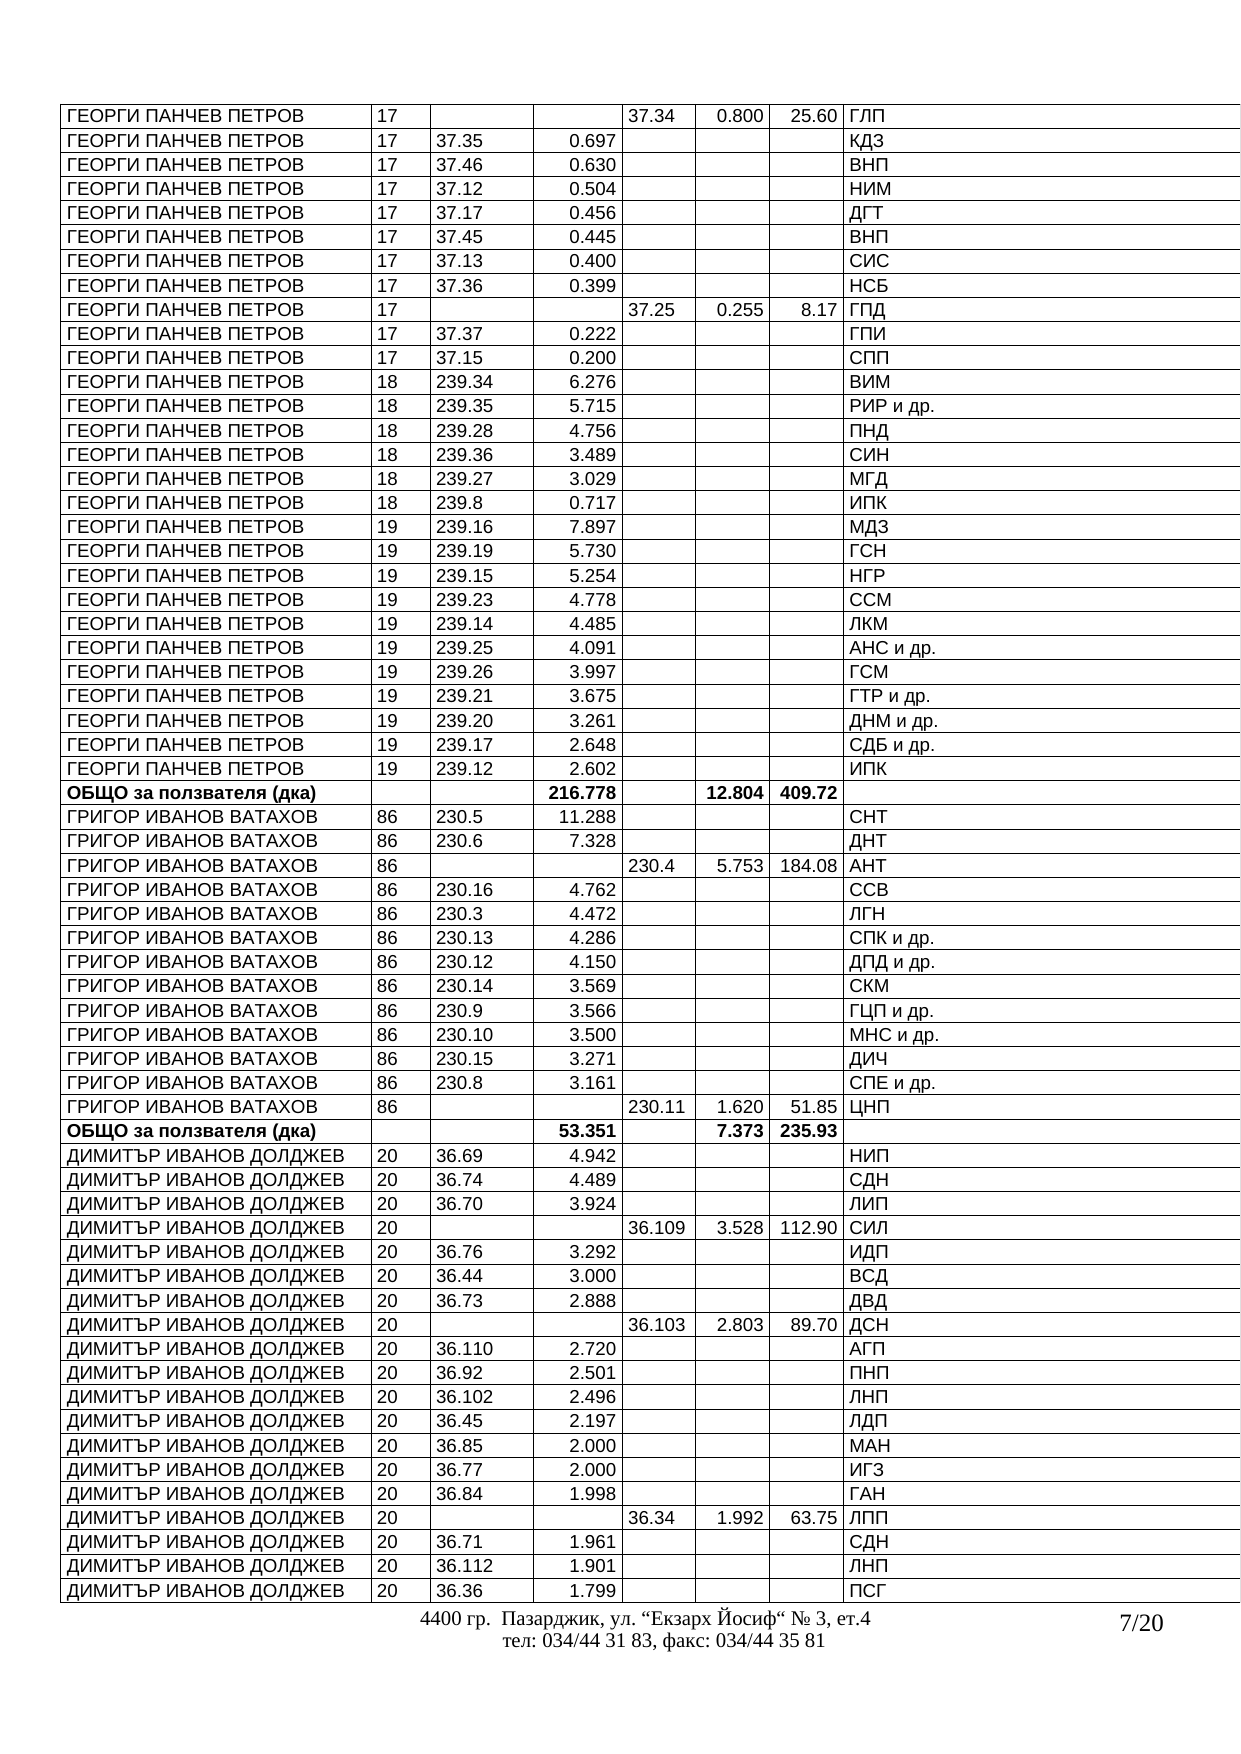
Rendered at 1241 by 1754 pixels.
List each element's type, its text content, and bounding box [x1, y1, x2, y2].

table_cell [696, 419, 769, 442]
table_cell 86 [372, 902, 430, 925]
table_cell 3.675 [534, 685, 622, 708]
table_cell [770, 757, 843, 780]
table_cell ССМ [844, 588, 1240, 611]
table_cell [431, 298, 533, 321]
table_cell 20 [372, 1482, 430, 1505]
table_cell [696, 1482, 769, 1505]
table_cell 5.715 [534, 395, 622, 418]
table_cell [623, 1144, 695, 1167]
table_cell ПНП [844, 1361, 1240, 1384]
table_cell 18 [372, 467, 430, 490]
table_cell ГПИ [844, 322, 1240, 345]
table_cell [372, 781, 430, 804]
table_cell 36.45 [431, 1410, 533, 1433]
table_cell 36.44 [431, 1265, 533, 1288]
table_cell [770, 926, 843, 949]
table_cell [623, 1023, 695, 1046]
table_cell ГРИГОР ИВАНОВ ВАТАХОВ [61, 1047, 371, 1070]
table_cell [431, 854, 533, 877]
table_cell [431, 1506, 533, 1529]
table_cell ДИМИТЪР ИВАНОВ ДОЛДЖЕВ [61, 1144, 371, 1167]
table_cell [770, 1023, 843, 1046]
table_cell 4.472 [534, 902, 622, 925]
table_cell [696, 1047, 769, 1070]
table_cell 7.373 [696, 1120, 769, 1143]
table_cell ГЕОРГИ ПАНЧЕВ ПЕТРОВ [61, 274, 371, 297]
table_cell [623, 660, 695, 683]
table_cell [770, 395, 843, 418]
table_cell [623, 709, 695, 732]
table_cell [696, 878, 769, 901]
table_cell 17 [372, 129, 430, 152]
table_cell [770, 1071, 843, 1094]
table_cell [770, 950, 843, 973]
table_cell 5.254 [534, 564, 622, 587]
table_cell ЛИП [844, 1192, 1240, 1215]
table_cell 36.70 [431, 1192, 533, 1215]
table_cell 36.76 [431, 1240, 533, 1263]
table_cell ДИМИТЪР ИВАНОВ ДОЛДЖЕВ [61, 1482, 371, 1505]
table_cell АГП [844, 1337, 1240, 1360]
table_cell 230.15 [431, 1047, 533, 1070]
table_cell 0.255 [696, 298, 769, 321]
table_cell ИПК [844, 491, 1240, 514]
table_cell 17 [372, 153, 430, 176]
table_cell 36.103 [623, 1313, 695, 1336]
table_cell [770, 588, 843, 611]
table_cell [696, 1337, 769, 1360]
table_cell 3.292 [534, 1240, 622, 1263]
table_cell АНС и др. [844, 636, 1240, 659]
table_cell 0.200 [534, 346, 622, 369]
table_cell 239.26 [431, 660, 533, 683]
table_cell 36.112 [431, 1555, 533, 1578]
table_cell [623, 1337, 695, 1360]
table_cell [696, 757, 769, 780]
table_cell [623, 274, 695, 297]
table_cell 239.25 [431, 636, 533, 659]
table_cell [534, 1313, 622, 1336]
table_cell РИР и др. [844, 395, 1240, 418]
table_cell ДВД [844, 1289, 1240, 1312]
table_cell ВСД [844, 1265, 1240, 1288]
table_cell 19 [372, 709, 430, 732]
table_cell 230.8 [431, 1071, 533, 1094]
table_cell [623, 1361, 695, 1384]
table_cell 18 [372, 395, 430, 418]
table_cell [534, 854, 622, 877]
table_cell [770, 975, 843, 998]
table_cell [770, 274, 843, 297]
table_cell НИП [844, 1144, 1240, 1167]
table_cell ГЕОРГИ ПАНЧЕВ ПЕТРОВ [61, 685, 371, 708]
table_cell МАН [844, 1434, 1240, 1457]
table_cell 2.000 [534, 1434, 622, 1457]
table_cell [623, 902, 695, 925]
table_cell ГЕОРГИ ПАНЧЕВ ПЕТРОВ [61, 636, 371, 659]
table_cell ГЕОРГИ ПАНЧЕВ ПЕТРОВ [61, 370, 371, 393]
table_cell [770, 225, 843, 248]
table_cell 3.161 [534, 1071, 622, 1094]
table_cell 0.456 [534, 201, 622, 224]
table_cell 20 [372, 1530, 430, 1553]
table_cell [623, 1385, 695, 1408]
table_cell 37.25 [623, 298, 695, 321]
table_cell [770, 1289, 843, 1312]
table_cell [623, 201, 695, 224]
table_cell 4.762 [534, 878, 622, 901]
table_cell 17 [372, 322, 430, 345]
table_cell 4.756 [534, 419, 622, 442]
table_cell [623, 153, 695, 176]
table_cell НИМ [844, 177, 1240, 200]
table_cell 2.000 [534, 1458, 622, 1481]
table_cell 36.36 [431, 1579, 533, 1602]
table_cell ИПК [844, 757, 1240, 780]
table_cell 20 [372, 1410, 430, 1433]
table_cell 1.620 [696, 1095, 769, 1118]
table_cell ГЦП и др. [844, 999, 1240, 1022]
table_cell 86 [372, 1023, 430, 1046]
table_cell ДНМ и др. [844, 709, 1240, 732]
table_cell [770, 1482, 843, 1505]
table_cell [623, 636, 695, 659]
table_cell 17 [372, 346, 430, 369]
table_cell 86 [372, 926, 430, 949]
table_cell [623, 1120, 695, 1143]
table_cell ДИМИТЪР ИВАНОВ ДОЛДЖЕВ [61, 1265, 371, 1288]
table_cell [696, 1192, 769, 1215]
table_cell 1.992 [696, 1506, 769, 1529]
table_cell СПЕ и др. [844, 1071, 1240, 1094]
table_cell [623, 419, 695, 442]
table_cell ДИМИТЪР ИВАНОВ ДОЛДЖЕВ [61, 1361, 371, 1384]
table_cell 0.399 [534, 274, 622, 297]
table_cell ИДП [844, 1240, 1240, 1263]
table_cell 4.489 [534, 1168, 622, 1191]
table_cell [696, 346, 769, 369]
table_cell [770, 370, 843, 393]
table_cell [696, 926, 769, 949]
table_cell [696, 733, 769, 756]
table_cell ГСН [844, 540, 1240, 563]
table_cell 239.34 [431, 370, 533, 393]
table_cell [696, 129, 769, 152]
table_cell ЦНП [844, 1095, 1240, 1118]
table_cell ГРИГОР ИВАНОВ ВАТАХОВ [61, 830, 371, 853]
table_cell 3.489 [534, 443, 622, 466]
table_cell 17 [372, 225, 430, 248]
table_cell ДНТ [844, 830, 1240, 853]
table_cell [770, 1047, 843, 1070]
table_cell 17 [372, 177, 430, 200]
table_cell ДИЧ [844, 1047, 1240, 1070]
table_cell ГЕОРГИ ПАНЧЕВ ПЕТРОВ [61, 564, 371, 587]
table_cell 20 [372, 1216, 430, 1239]
table_cell [623, 370, 695, 393]
table_cell 2.602 [534, 757, 622, 780]
table_cell 86 [372, 999, 430, 1022]
table_cell 7.897 [534, 515, 622, 538]
table_cell [696, 805, 769, 828]
table_cell 36.71 [431, 1530, 533, 1553]
table_cell 20 [372, 1434, 430, 1457]
table_cell [534, 1216, 622, 1239]
table_cell 2.888 [534, 1289, 622, 1312]
table_cell [534, 1506, 622, 1529]
table_cell [770, 443, 843, 466]
table_cell [623, 1434, 695, 1457]
table_cell 3.000 [534, 1265, 622, 1288]
table_cell ГРИГОР ИВАНОВ ВАТАХОВ [61, 902, 371, 925]
table_cell ДИМИТЪР ИВАНОВ ДОЛДЖЕВ [61, 1506, 371, 1529]
table_cell 20 [372, 1385, 430, 1408]
table_cell [696, 999, 769, 1022]
table_cell [770, 564, 843, 587]
table_cell [623, 1071, 695, 1094]
table_cell [623, 1579, 695, 1602]
table_cell МДЗ [844, 515, 1240, 538]
table_cell [770, 250, 843, 273]
table_cell ГЕОРГИ ПАНЧЕВ ПЕТРОВ [61, 709, 371, 732]
table_cell 19 [372, 733, 430, 756]
table_cell [431, 1095, 533, 1118]
table_cell 86 [372, 830, 430, 853]
table_cell ДГТ [844, 201, 1240, 224]
table_cell 1.901 [534, 1555, 622, 1578]
table_cell 36.85 [431, 1434, 533, 1457]
table_cell 230.16 [431, 878, 533, 901]
table_cell [696, 660, 769, 683]
table_cell 19 [372, 540, 430, 563]
table_cell [623, 346, 695, 369]
table_cell 19 [372, 636, 430, 659]
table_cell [61, 105, 371, 128]
table_cell [696, 225, 769, 248]
table_cell 86 [372, 950, 430, 973]
table_cell ДИМИТЪР ИВАНОВ ДОЛДЖЕВ [61, 1168, 371, 1191]
table_cell 19 [372, 685, 430, 708]
table_cell 36.73 [431, 1289, 533, 1312]
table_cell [61, 1579, 371, 1602]
table_cell СИС [844, 250, 1240, 273]
table_cell [623, 322, 695, 345]
table_cell 37.15 [431, 346, 533, 369]
table_cell СКМ [844, 975, 1240, 998]
table_cell [623, 540, 695, 563]
table_cell ГРИГОР ИВАНОВ ВАТАХОВ [61, 975, 371, 998]
table_cell СДН [844, 1168, 1240, 1191]
table_cell 37.34 [623, 105, 695, 128]
table_cell 216.778 [534, 781, 622, 804]
table_cell 11.288 [534, 805, 622, 828]
table_cell 0.445 [534, 225, 622, 248]
table_cell 19 [372, 612, 430, 635]
table_cell ЛГН [844, 902, 1240, 925]
table_cell [623, 830, 695, 853]
table_cell [696, 975, 769, 998]
table_cell ЛПП [844, 1506, 1240, 1529]
table_cell 3.528 [696, 1216, 769, 1239]
table_cell 20 [372, 1265, 430, 1288]
table_cell [431, 1216, 533, 1239]
table_cell [770, 177, 843, 200]
table_cell ГРИГОР ИВАНОВ ВАТАХОВ [61, 1095, 371, 1118]
table_cell 1.998 [534, 1482, 622, 1505]
table_cell ГРИГОР ИВАНОВ ВАТАХОВ [61, 1023, 371, 1046]
table_cell 25.60 [770, 105, 843, 128]
table_cell 18 [372, 443, 430, 466]
table_cell [770, 322, 843, 345]
table_cell [696, 467, 769, 490]
table_cell [623, 129, 695, 152]
table_cell [623, 1192, 695, 1215]
table_cell ССВ [844, 878, 1240, 901]
table_cell 0.504 [534, 177, 622, 200]
table_cell 17 [372, 298, 430, 321]
table_cell [770, 1144, 843, 1167]
table_cell ГЕОРГИ ПАНЧЕВ ПЕТРОВ [61, 491, 371, 514]
table_cell 86 [372, 1095, 430, 1118]
table_cell 6.276 [534, 370, 622, 393]
table_cell ДСН [844, 1313, 1240, 1336]
table_cell ГЕОРГИ ПАНЧЕВ ПЕТРОВ [61, 250, 371, 273]
table_cell 37.17 [431, 201, 533, 224]
table_cell [770, 346, 843, 369]
table_cell ГЕОРГИ ПАНЧЕВ ПЕТРОВ [61, 346, 371, 369]
table_cell [770, 1240, 843, 1263]
table_cell [770, 1579, 843, 1602]
table_cell ГЕОРГИ ПАНЧЕВ ПЕТРОВ [61, 225, 371, 248]
table_cell [534, 105, 622, 128]
table_cell ДИМИТЪР ИВАНОВ ДОЛДЖЕВ [61, 1216, 371, 1239]
table_cell 4.150 [534, 950, 622, 973]
table_cell 4.091 [534, 636, 622, 659]
table_cell ДПД и др. [844, 950, 1240, 973]
table_cell 36.34 [623, 1506, 695, 1529]
table_cell [696, 1530, 769, 1553]
table_cell ЛНП [844, 1385, 1240, 1408]
table_cell 18 [372, 419, 430, 442]
table_cell 20 [372, 1458, 430, 1481]
table_cell 230.3 [431, 902, 533, 925]
table_cell ПСГ [844, 1579, 1240, 1602]
table_cell [770, 733, 843, 756]
table_cell 12.804 [696, 781, 769, 804]
table_cell [623, 1555, 695, 1578]
table_cell [623, 950, 695, 973]
table_cell 5.730 [534, 540, 622, 563]
table_cell 235.93 [770, 1120, 843, 1143]
table_cell [696, 1410, 769, 1433]
table_cell ДИМИТЪР ИВАНОВ ДОЛДЖЕВ [61, 1555, 371, 1578]
table_cell 20 [372, 1168, 430, 1191]
table_cell 230.9 [431, 999, 533, 1022]
table_cell [770, 1361, 843, 1384]
table_cell ГРИГОР ИВАНОВ ВАТАХОВ [61, 1071, 371, 1094]
table_cell ВНП [844, 153, 1240, 176]
table_cell 239.23 [431, 588, 533, 611]
table_cell [696, 395, 769, 418]
table_cell [696, 443, 769, 466]
table_cell ДИМИТЪР ИВАНОВ ДОЛДЖЕВ [61, 1192, 371, 1215]
table_cell [623, 1168, 695, 1191]
table_cell [696, 1265, 769, 1288]
table_cell 5.753 [696, 854, 769, 877]
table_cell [61, 129, 371, 152]
table_cell НГР [844, 564, 1240, 587]
table_cell [623, 225, 695, 248]
table_cell ПНД [844, 419, 1240, 442]
table_cell [696, 201, 769, 224]
table_cell [770, 636, 843, 659]
table_cell 8.17 [770, 298, 843, 321]
table_cell [623, 515, 695, 538]
table_cell [623, 926, 695, 949]
table_cell 18 [372, 370, 430, 393]
table_cell ВИМ [844, 370, 1240, 393]
table_cell 19 [372, 515, 430, 538]
table_cell ДИМИТЪР ИВАНОВ ДОЛДЖЕВ [61, 1313, 371, 1336]
table_cell СПП [844, 346, 1240, 369]
table_cell 20 [372, 1579, 430, 1602]
table_cell [770, 129, 843, 152]
table_cell [770, 1530, 843, 1553]
table_cell ДИМИТЪР ИВАНОВ ДОЛДЖЕВ [61, 1458, 371, 1481]
table_cell ДИМИТЪР ИВАНОВ ДОЛДЖЕВ [61, 1434, 371, 1457]
table_cell 0.697 [534, 129, 622, 152]
table_cell 3.271 [534, 1047, 622, 1070]
table_cell [696, 1434, 769, 1457]
table_cell АНТ [844, 854, 1240, 877]
table_cell ГАН [844, 1482, 1240, 1505]
table_cell ГРИГОР ИВАНОВ ВАТАХОВ [61, 805, 371, 828]
table_cell 86 [372, 878, 430, 901]
table_cell 86 [372, 1047, 430, 1070]
table_cell [623, 177, 695, 200]
table_cell ОБЩО за ползвателя (дка) [61, 781, 371, 804]
table_cell 19 [372, 588, 430, 611]
table_cell [372, 1120, 430, 1143]
table_cell 0.630 [534, 153, 622, 176]
table_cell [623, 685, 695, 708]
table_cell [623, 1410, 695, 1433]
table_cell [844, 1120, 1240, 1143]
table_cell ГСМ [844, 660, 1240, 683]
table_cell СПК и др. [844, 926, 1240, 949]
table_cell 2.803 [696, 1313, 769, 1336]
table_cell 3.500 [534, 1023, 622, 1046]
table_cell [696, 636, 769, 659]
table_cell [696, 564, 769, 587]
table_cell 112.90 [770, 1216, 843, 1239]
table_cell МНС и др. [844, 1023, 1240, 1046]
table_cell [696, 177, 769, 200]
table_cell ГРИГОР ИВАНОВ ВАТАХОВ [61, 878, 371, 901]
table_cell 86 [372, 975, 430, 998]
table_cell ГЕОРГИ ПАНЧЕВ ПЕТРОВ [61, 588, 371, 611]
table_cell [696, 709, 769, 732]
table_cell [623, 443, 695, 466]
table_cell [623, 1458, 695, 1481]
table_cell [696, 1023, 769, 1046]
table_cell 239.35 [431, 395, 533, 418]
table_cell 3.997 [534, 660, 622, 683]
table_cell 17 [372, 274, 430, 297]
table_cell [770, 612, 843, 635]
table_cell [770, 515, 843, 538]
table_cell [696, 322, 769, 345]
table_cell 20 [372, 1555, 430, 1578]
table_cell [770, 1458, 843, 1481]
table_cell [623, 781, 695, 804]
table_cell 53.351 [534, 1120, 622, 1143]
table_cell 20 [372, 1289, 430, 1312]
table_cell [623, 1482, 695, 1505]
table_cell [770, 1555, 843, 1578]
table_cell ГЕОРГИ ПАНЧЕВ ПЕТРОВ [61, 612, 371, 635]
table_cell 20 [372, 1192, 430, 1215]
table_cell 51.85 [770, 1095, 843, 1118]
table_cell 20 [372, 1144, 430, 1167]
table_cell 3.569 [534, 975, 622, 998]
table_cell 37.35 [431, 129, 533, 152]
table_cell 239.14 [431, 612, 533, 635]
table_cell 86 [372, 805, 430, 828]
table_cell 230.13 [431, 926, 533, 949]
table_cell 230.6 [431, 830, 533, 853]
table_cell СНТ [844, 805, 1240, 828]
table_cell [623, 1265, 695, 1288]
table_cell 37.37 [431, 322, 533, 345]
table_cell 3.029 [534, 467, 622, 490]
table_cell [696, 1071, 769, 1094]
table_cell ДИМИТЪР ИВАНОВ ДОЛДЖЕВ [61, 1240, 371, 1263]
table_cell 239.21 [431, 685, 533, 708]
table_cell [696, 1168, 769, 1191]
table_cell ГЕОРГИ ПАНЧЕВ ПЕТРОВ [61, 298, 371, 321]
table_cell [696, 491, 769, 514]
table_cell [534, 298, 622, 321]
table_cell ДИМИТЪР ИВАНОВ ДОЛДЖЕВ [61, 1385, 371, 1408]
table_cell 230.5 [431, 805, 533, 828]
table_cell 3.924 [534, 1192, 622, 1215]
table_cell 4.286 [534, 926, 622, 949]
table_cell 20 [372, 1240, 430, 1263]
table_cell 184.08 [770, 854, 843, 877]
table_cell [431, 781, 533, 804]
table_cell 230.10 [431, 1023, 533, 1046]
table_cell [770, 1192, 843, 1215]
table_cell [431, 1313, 533, 1336]
table_cell 37.46 [431, 153, 533, 176]
table_cell [696, 588, 769, 611]
table_cell [534, 1095, 622, 1118]
table_cell [770, 902, 843, 925]
table_cell 2.501 [534, 1361, 622, 1384]
table_cell 36.109 [623, 1216, 695, 1239]
table_cell [696, 1555, 769, 1578]
table_cell [770, 419, 843, 442]
table_cell [623, 733, 695, 756]
table_cell ГЕОРГИ ПАНЧЕВ ПЕТРОВ [61, 177, 371, 200]
table_cell 1.961 [534, 1530, 622, 1553]
table_cell ГРИГОР ИВАНОВ ВАТАХОВ [61, 950, 371, 973]
table_cell 239.16 [431, 515, 533, 538]
table_cell ГЕОРГИ ПАНЧЕВ ПЕТРОВ [61, 467, 371, 490]
table_cell [844, 781, 1240, 804]
table_cell [696, 1385, 769, 1408]
table_cell [431, 105, 533, 128]
table_cell 0.800 [696, 105, 769, 128]
table_cell 0.222 [534, 322, 622, 345]
table_cell [696, 1144, 769, 1167]
table_cell ГРИГОР ИВАНОВ ВАТАХОВ [61, 854, 371, 877]
table_cell ГЕОРГИ ПАНЧЕВ ПЕТРОВ [61, 540, 371, 563]
table_cell ДИМИТЪР ИВАНОВ ДОЛДЖЕВ [61, 1289, 371, 1312]
table_cell 230.14 [431, 975, 533, 998]
table_cell 86 [372, 1071, 430, 1094]
table_cell 18 [372, 491, 430, 514]
table_cell 409.72 [770, 781, 843, 804]
table_cell КДЗ [844, 129, 1240, 152]
table_cell [696, 612, 769, 635]
table_cell [696, 1240, 769, 1263]
table_cell ИГЗ [844, 1458, 1240, 1481]
table_cell МГД [844, 467, 1240, 490]
table_cell СДБ и др. [844, 733, 1240, 756]
table_cell 239.27 [431, 467, 533, 490]
table_cell [696, 1579, 769, 1602]
table_cell 36.69 [431, 1144, 533, 1167]
table_cell [696, 540, 769, 563]
table_cell [623, 1240, 695, 1263]
table_cell ЛНП [844, 1555, 1240, 1578]
table_cell 0.400 [534, 250, 622, 273]
table_cell ГЕОРГИ ПАНЧЕВ ПЕТРОВ [61, 757, 371, 780]
table_cell 36.102 [431, 1385, 533, 1408]
table_cell ГЕОРГИ ПАНЧЕВ ПЕТРОВ [61, 660, 371, 683]
table_cell 3.261 [534, 709, 622, 732]
table_cell [623, 1530, 695, 1553]
table_cell 63.75 [770, 1506, 843, 1529]
table_cell 4.942 [534, 1144, 622, 1167]
table_cell 239.15 [431, 564, 533, 587]
table_cell 230.4 [623, 854, 695, 877]
table_cell 36.110 [431, 1337, 533, 1360]
table_cell 17 [372, 250, 430, 273]
table_cell 4.485 [534, 612, 622, 635]
table_cell ОБЩО за ползвателя (дка) [61, 1120, 371, 1143]
table_cell 89.70 [770, 1313, 843, 1336]
table_cell [770, 1434, 843, 1457]
table_cell [770, 830, 843, 853]
table_cell [696, 515, 769, 538]
table_cell [770, 540, 843, 563]
table_cell [623, 878, 695, 901]
table_cell ГЕОРГИ ПАНЧЕВ ПЕТРОВ [61, 419, 371, 442]
table_cell 17 [372, 105, 430, 128]
table_cell ЛКМ [844, 612, 1240, 635]
table_cell ГПД [844, 298, 1240, 321]
table_cell 239.19 [431, 540, 533, 563]
table_cell [623, 757, 695, 780]
table_cell 230.11 [623, 1095, 695, 1118]
table_cell 37.45 [431, 225, 533, 248]
table_cell 2.648 [534, 733, 622, 756]
table_cell [623, 564, 695, 587]
table_cell НСБ [844, 274, 1240, 297]
table_cell СИН [844, 443, 1240, 466]
table_cell 230.12 [431, 950, 533, 973]
table_cell 4.778 [534, 588, 622, 611]
table_cell [623, 491, 695, 514]
table_cell [623, 975, 695, 998]
table_cell 20 [372, 1361, 430, 1384]
table_cell 37.12 [431, 177, 533, 200]
table_cell [696, 902, 769, 925]
table_cell [770, 1410, 843, 1433]
table_cell [623, 1289, 695, 1312]
table_cell ГЕОРГИ ПАНЧЕВ ПЕТРОВ [61, 322, 371, 345]
table_cell [696, 830, 769, 853]
table_cell [696, 1361, 769, 1384]
table_cell 20 [372, 1506, 430, 1529]
table_cell ДИМИТЪР ИВАНОВ ДОЛДЖЕВ [61, 1410, 371, 1433]
table_cell [696, 685, 769, 708]
table_cell ГЛП [844, 105, 1240, 128]
table_cell [770, 1385, 843, 1408]
table_cell 36.92 [431, 1361, 533, 1384]
table_cell [623, 588, 695, 611]
table_cell [623, 250, 695, 273]
table_cell ДИМИТЪР ИВАНОВ ДОЛДЖЕВ [61, 1337, 371, 1360]
table_cell 17 [372, 201, 430, 224]
table_cell 19 [372, 660, 430, 683]
table_cell 19 [372, 564, 430, 587]
table_cell [770, 685, 843, 708]
table_cell 37.13 [431, 250, 533, 273]
table_cell ЛДП [844, 1410, 1240, 1433]
table_cell [696, 1458, 769, 1481]
table_cell 239.12 [431, 757, 533, 780]
table_cell 2.720 [534, 1337, 622, 1360]
table_cell [770, 467, 843, 490]
table_cell [623, 612, 695, 635]
table_cell [770, 999, 843, 1022]
table_cell [696, 274, 769, 297]
table_cell 239.17 [431, 733, 533, 756]
table_cell [770, 1265, 843, 1288]
table_cell [770, 805, 843, 828]
table_cell [770, 878, 843, 901]
table_cell [696, 370, 769, 393]
table_cell 19 [372, 757, 430, 780]
table_cell 20 [372, 1337, 430, 1360]
table_cell 1.799 [534, 1579, 622, 1602]
table_cell 20 [372, 1313, 430, 1336]
table_cell ВНП [844, 225, 1240, 248]
table_cell ГРИГОР ИВАНОВ ВАТАХОВ [61, 999, 371, 1022]
table_cell 86 [372, 854, 430, 877]
table_cell 239.36 [431, 443, 533, 466]
table_cell ГТР и др. [844, 685, 1240, 708]
table_cell [623, 999, 695, 1022]
table_cell ГЕОРГИ ПАНЧЕВ ПЕТРОВ [61, 443, 371, 466]
table_cell 2.197 [534, 1410, 622, 1433]
table_cell СДН [844, 1530, 1240, 1553]
table_cell 37.36 [431, 274, 533, 297]
table_cell [770, 201, 843, 224]
table_cell [623, 1047, 695, 1070]
table_cell СИЛ [844, 1216, 1240, 1239]
table_cell 7.328 [534, 830, 622, 853]
table_cell [770, 709, 843, 732]
table_cell 36.74 [431, 1168, 533, 1191]
table_cell ГЕОРГИ ПАНЧЕВ ПЕТРОВ [61, 201, 371, 224]
table_cell [696, 250, 769, 273]
table_cell ГЕОРГИ ПАНЧЕВ ПЕТРОВ [61, 153, 371, 176]
table_cell 239.28 [431, 419, 533, 442]
table_cell [431, 1120, 533, 1143]
table_cell [770, 1337, 843, 1360]
table_cell [696, 950, 769, 973]
table_cell [770, 660, 843, 683]
table_cell 2.496 [534, 1385, 622, 1408]
table_cell 36.77 [431, 1458, 533, 1481]
table_cell ДИМИТЪР ИВАНОВ ДОЛДЖЕВ [61, 1530, 371, 1553]
table_cell ГЕОРГИ ПАНЧЕВ ПЕТРОВ [61, 733, 371, 756]
table_cell 3.566 [534, 999, 622, 1022]
table_cell 239.20 [431, 709, 533, 732]
table_cell [770, 491, 843, 514]
table_cell [696, 153, 769, 176]
table_cell [623, 395, 695, 418]
table_cell ГЕОРГИ ПАНЧЕВ ПЕТРОВ [61, 515, 371, 538]
table_cell [623, 467, 695, 490]
table_cell 0.717 [534, 491, 622, 514]
table_cell ГРИГОР ИВАНОВ ВАТАХОВ [61, 926, 371, 949]
table_cell 36.84 [431, 1482, 533, 1505]
table_cell 239.8 [431, 491, 533, 514]
table_cell [623, 805, 695, 828]
table_cell [696, 1289, 769, 1312]
table_cell ГЕОРГИ ПАНЧЕВ ПЕТРОВ [61, 395, 371, 418]
table_cell [770, 153, 843, 176]
table_cell [770, 1168, 843, 1191]
